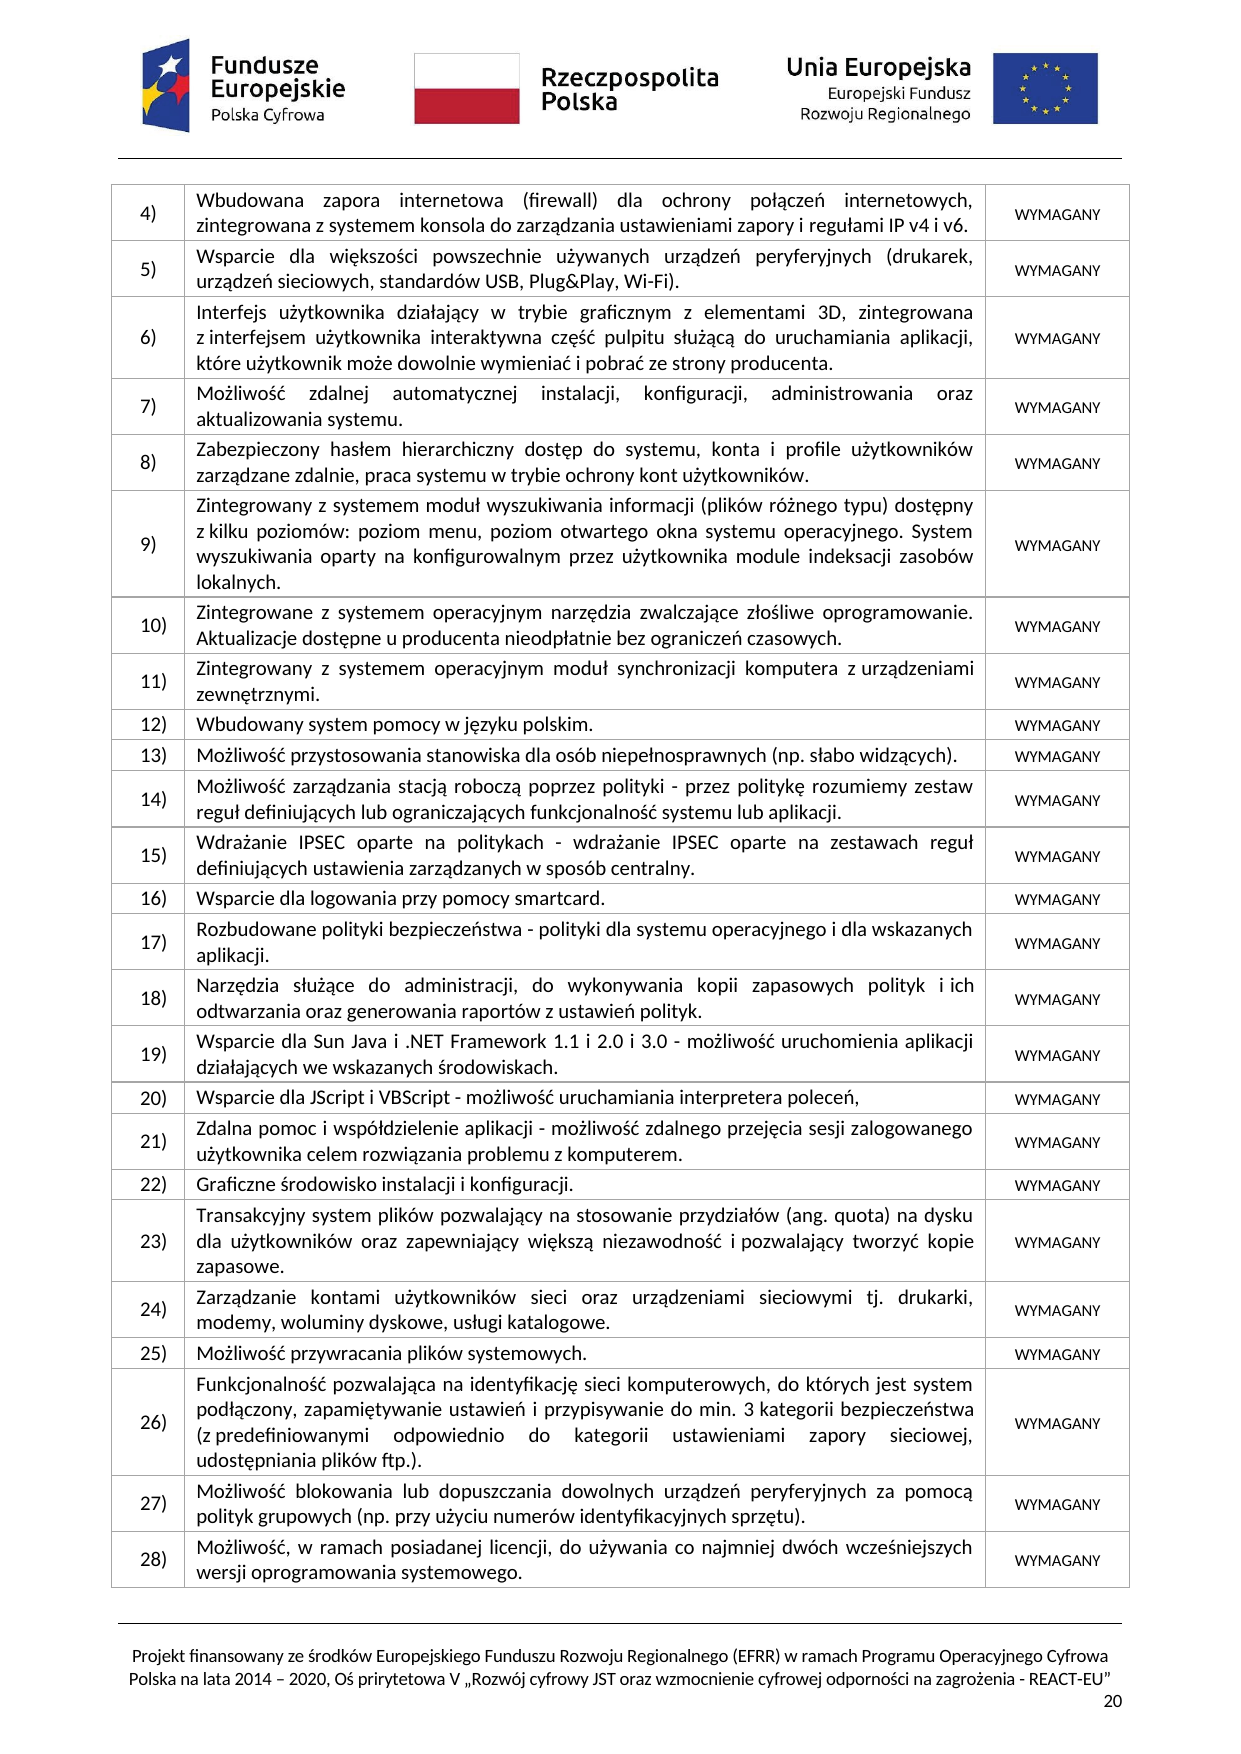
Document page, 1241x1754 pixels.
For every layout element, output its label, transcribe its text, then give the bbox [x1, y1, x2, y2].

table_cell [112, 1532, 184, 1587]
table_cell Możliwość blokowania lub dopuszczania dowolnych urządzeń peryferyjnych za pomocą polityk grupowych (np. przy użyciu numerów identyfikacyjnych sprzętu). [185, 1476, 985, 1531]
table_cell [112, 828, 184, 882]
table_cell [112, 1026, 184, 1081]
table_cell Możliwość zarządzania stacją roboczą poprzez polityki - przez politykę rozumiemy zestaw reguł definiujących lub ograniczających funkcjonalność systemu lub aplikacji. [185, 771, 985, 826]
table_cell Rozbudowane polityki bezpieczeństwa - polityki dla systemu operacyjnego i dla wskazanych aplikacji. [185, 914, 985, 969]
table_cell [112, 1200, 184, 1281]
picture [140, 35, 1101, 136]
table_cell [112, 654, 184, 708]
table_cell wymagany [986, 970, 1129, 1025]
table_cell wymagany [986, 1083, 1129, 1112]
table_cell wymagany [986, 771, 1129, 826]
table_cell Wsparcie dla JScript i VBScript - możliwość uruchamiania interpretera poleceń, [185, 1083, 985, 1112]
table_cell Wbudowany system pomocy w języku polskim. [185, 710, 985, 739]
table_cell [112, 1369, 184, 1475]
table_cell wymagany [986, 1170, 1129, 1199]
table_cell [112, 598, 184, 652]
table_cell [112, 884, 184, 913]
table_cell Możliwość zdalnej automatycznej instalacji, konfiguracji, administrowania oraz aktualizowania systemu. [185, 379, 985, 433]
table_cell [112, 379, 184, 433]
table_cell wymagany [986, 914, 1129, 969]
table_cell wymagany [986, 241, 1129, 296]
table_cell Zarządzanie kontami użytkowników sieci oraz urządzeniami sieciowymi tj. drukarki, modemy, woluminy dyskowe, usługi katalogowe. [185, 1282, 985, 1337]
table_cell [112, 914, 184, 969]
table_cell [112, 1476, 184, 1531]
table_cell wymagany [986, 379, 1129, 433]
table_cell wymagany [986, 1369, 1129, 1475]
table_cell Możliwość przywracania plików systemowych. [185, 1338, 985, 1368]
table_cell wymagany [986, 1282, 1129, 1337]
table_cell Zintegrowane z systemem operacyjnym narzędzia zwalczające złośliwe oprogramowanie. Aktualizacje dostępne u producenta nieodpłatnie bez ograniczeń czasowych. [185, 598, 985, 652]
table_cell Zintegrowany z systemem operacyjnym moduł synchronizacji komputera z urządzeniami zewnętrznymi. [185, 654, 985, 708]
table_cell wymagany [986, 185, 1129, 240]
table_cell Transakcyjny system plików pozwalający na stosowanie przydziałów (ang. quota) na dysku dla użytkowników oraz zapewniający większą niezawodność i pozwalający tworzyć kopie zapasowe. [185, 1200, 985, 1281]
table_cell Możliwość przystosowania stanowiska dla osób niepełnosprawnych (np. słabo widzących). [185, 740, 985, 770]
table_cell wymagany [986, 740, 1129, 770]
table_cell [112, 710, 184, 739]
table_cell Wsparcie dla logowania przy pomocy smartcard. [185, 884, 985, 913]
table_cell [112, 491, 184, 596]
table_cell wymagany [986, 1532, 1129, 1587]
table_cell [112, 1282, 184, 1337]
table_cell wymagany [986, 1200, 1129, 1281]
table_cell wymagany [986, 598, 1129, 652]
table_cell [112, 1083, 184, 1112]
table_cell [112, 970, 184, 1025]
table_cell wymagany [986, 297, 1129, 377]
table_cell [112, 1114, 184, 1168]
table_cell wymagany [986, 491, 1129, 596]
table_cell Zdalna pomoc i współdzielenie aplikacji - możliwość zdalnego przejęcia sesji zalogowanego użytkownika celem rozwiązania problemu z komputerem. [185, 1114, 985, 1168]
table_cell [112, 1170, 184, 1199]
table_cell wymagany [986, 654, 1129, 708]
table_cell [112, 241, 184, 296]
table_cell Narzędzia służące do administracji, do wykonywania kopii zapasowych polityk i ich odtwarzania oraz generowania raportów z ustawień polityk. [185, 970, 985, 1025]
table_cell Graficzne środowisko instalacji i konfiguracji. [185, 1170, 985, 1199]
table_cell [112, 740, 184, 770]
table_cell wymagany [986, 1338, 1129, 1368]
table_cell Wsparcie dla większości powszechnie używanych urządzeń peryferyjnych (drukarek, urządzeń sieciowych, standardów USB, Plug&Play, Wi-Fi). [185, 241, 985, 296]
table_cell Zintegrowany z systemem moduł wyszukiwania informacji (plików różnego typu) dostępny z kilku poziomów: poziom menu, poziom otwartego okna systemu operacyjnego. System wyszukiwania oparty na konfigurowalnym przez użytkownika module indeksacji zasobów lokalnych. [185, 491, 985, 596]
table_cell wymagany [986, 884, 1129, 913]
table_cell wymagany [986, 1026, 1129, 1081]
table_cell Wbudowana zapora internetowa (firewall) dla ochrony połączeń internetowych, zintegrowana z systemem konsola do zarządzania ustawieniami zapory i regułami IP v4 i v6. [185, 185, 985, 240]
table_cell wymagany [986, 435, 1129, 489]
table_cell Zabezpieczony hasłem hierarchiczny dostęp do systemu, konta i profile użytkowników zarządzane zdalnie, praca systemu w trybie ochrony kont użytkowników. [185, 435, 985, 489]
table_cell [112, 771, 184, 826]
table_cell Interfejs użytkownika działający w trybie graficznym z elementami 3D, zintegrowana z interfejsem użytkownika interaktywna część pulpitu służącą do uruchamiania aplikacji, które użytkownik może dowolnie wymieniać i pobrać ze strony producenta. [185, 297, 985, 377]
table_cell Funkcjonalność pozwalająca na identyfikację sieci komputerowych, do których jest system podłączony, zapamiętywanie ustawień i przypisywanie do min. 3 kategorii bezpieczeństwa (z predefiniowanymi odpowiednio do kategorii ustawieniami zapory sieciowej, udostępniania plików ftp.). [185, 1369, 985, 1475]
table_cell Wsparcie dla Sun Java i .NET Framework 1.1 i 2.0 i 3.0 - możliwość uruchomienia aplikacji działających we wskazanych środowiskach. [185, 1026, 985, 1081]
table_cell Wdrażanie IPSEC oparte na politykach - wdrażanie IPSEC oparte na zestawach reguł definiujących ustawienia zarządzanych w sposób centralny. [185, 828, 985, 882]
table_cell wymagany [986, 1476, 1129, 1531]
table_cell Możliwość, w ramach posiadanej licencji, do używania co najmniej dwóch wcześniejszych wersji oprogramowania systemowego. [185, 1532, 985, 1587]
table_cell [112, 435, 184, 489]
table_cell wymagany [986, 828, 1129, 882]
table_cell [112, 185, 184, 240]
table_cell wymagany [986, 1114, 1129, 1168]
table_cell [112, 297, 184, 377]
table_cell [112, 1338, 184, 1368]
table_cell wymagany [986, 710, 1129, 739]
